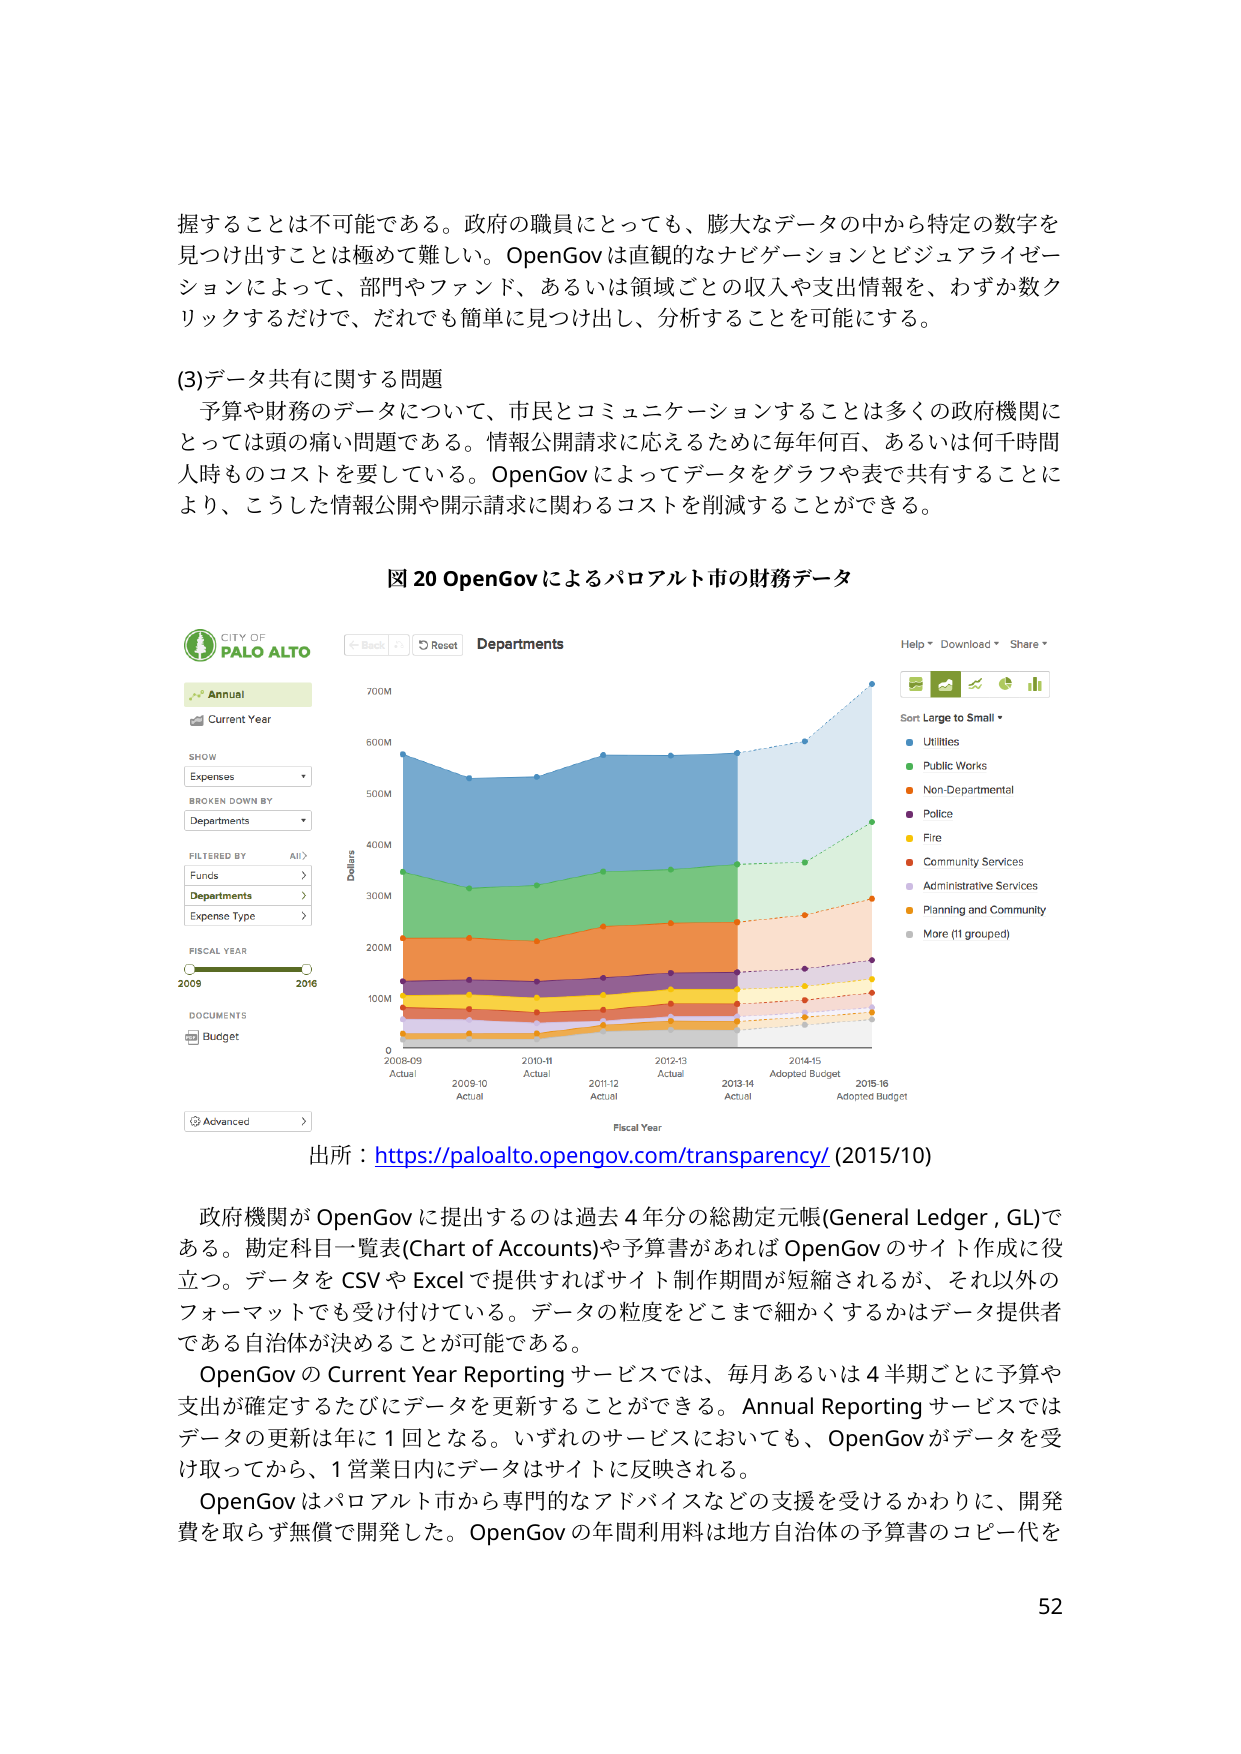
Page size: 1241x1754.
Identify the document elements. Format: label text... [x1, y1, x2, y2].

text 政府機関がOpenGovに提出するのは過去4年分の総勘定元帳(General Ledger , GL)である。勘定科目一覧表(Chart of Accounts)や予算書があればOpenGovのサイト作成に役立つ。データをCSVやExcelで提供すればサイト制作期間が短縮されるが、それ以外のフォーマットでも受け付けている。データの粒度をどこまで細かくするかはデータ提供者である自治体が決めることが可能である。 [177, 1200, 1063, 1358]
text 図 20 OpenGovによるパロアルト市の財務データ [177, 562, 1063, 592]
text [177, 1484, 1063, 1547]
text 予算や財務のデータについて、市民とコミュニケーションすることは多くの政府機関にとっては頭の痛い問題である。情報公開請求に応えるために毎年何百、あるいは何千時間人時ものコストを要している。OpenGovによってデータをグラフや表で共有することにより、こうした情報公開や開示請求に関わるコストを削減することができる。 [177, 394, 1063, 520]
text (3)データ共有に関する問題 [177, 362, 1063, 394]
text OpenGovのCurrent Year Reportingサービスでは、毎月あるいは4半期ごとに予算や支出が確定するたびにデータを更新することができる。Annual Reportingサービスではデータの更新は年に1回となる。いずれのサービスにおいても、OpenGovがデータを受け取ってから、1営業日内にデータはサイトに反映される。 [177, 1358, 1063, 1484]
text 出所：https://paloalto.opengov.com/transparency/ (2015/10) [177, 1139, 1063, 1170]
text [177, 207, 1063, 333]
picture [177, 617, 1061, 1139]
